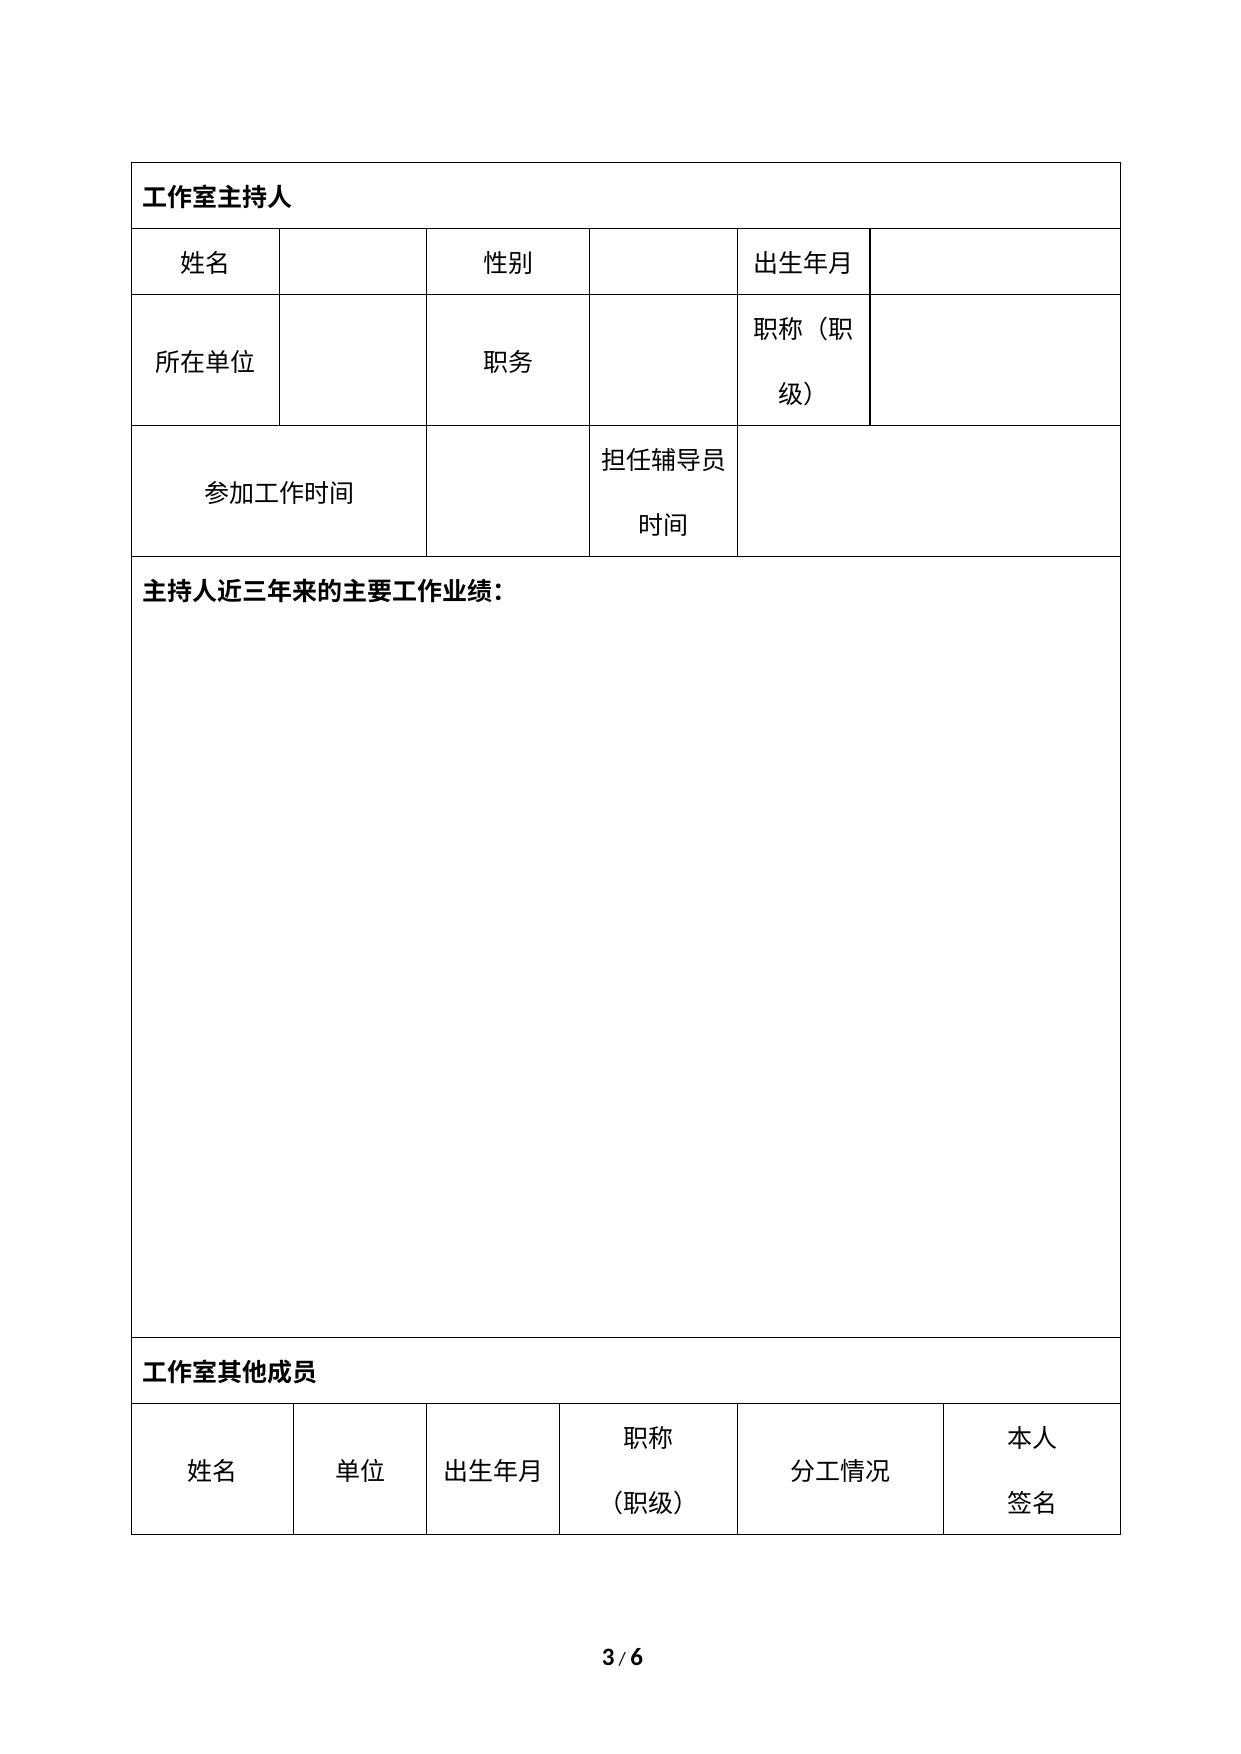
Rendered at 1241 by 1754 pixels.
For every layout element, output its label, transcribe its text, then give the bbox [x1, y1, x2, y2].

table_cell 所在单位 [132, 295, 279, 425]
table_cell 姓名 [132, 229, 279, 294]
table_cell 分工情况 [738, 1404, 943, 1534]
table_cell [590, 229, 737, 294]
table_cell 性别 [427, 229, 589, 294]
table_cell 主持人近三年来的主要工作业绩： [132, 557, 1120, 1337]
table_cell [590, 295, 737, 425]
table_cell [738, 426, 1120, 556]
table_cell [871, 295, 1120, 425]
table_cell 职称 （职级） [560, 1404, 737, 1534]
table_cell [871, 229, 1120, 294]
table_cell 本人 签名 [944, 1404, 1120, 1534]
table_cell 工作室其他成员 [132, 1338, 1120, 1403]
table_cell 职称（职级） [738, 295, 869, 425]
table_cell 单位 [294, 1404, 426, 1534]
table_cell 出生年月 [427, 1404, 559, 1534]
table_cell 参加工作时间 [132, 426, 426, 556]
table_header 工作室主持人 [132, 163, 1120, 228]
table_cell [280, 229, 426, 294]
table_cell 出生年月 [738, 229, 869, 294]
table_cell [427, 426, 589, 556]
table_cell 姓名 [132, 1404, 293, 1534]
table_cell 担任辅导员时间 [590, 426, 737, 556]
table_cell 职务 [427, 295, 589, 425]
table_cell [280, 295, 426, 425]
